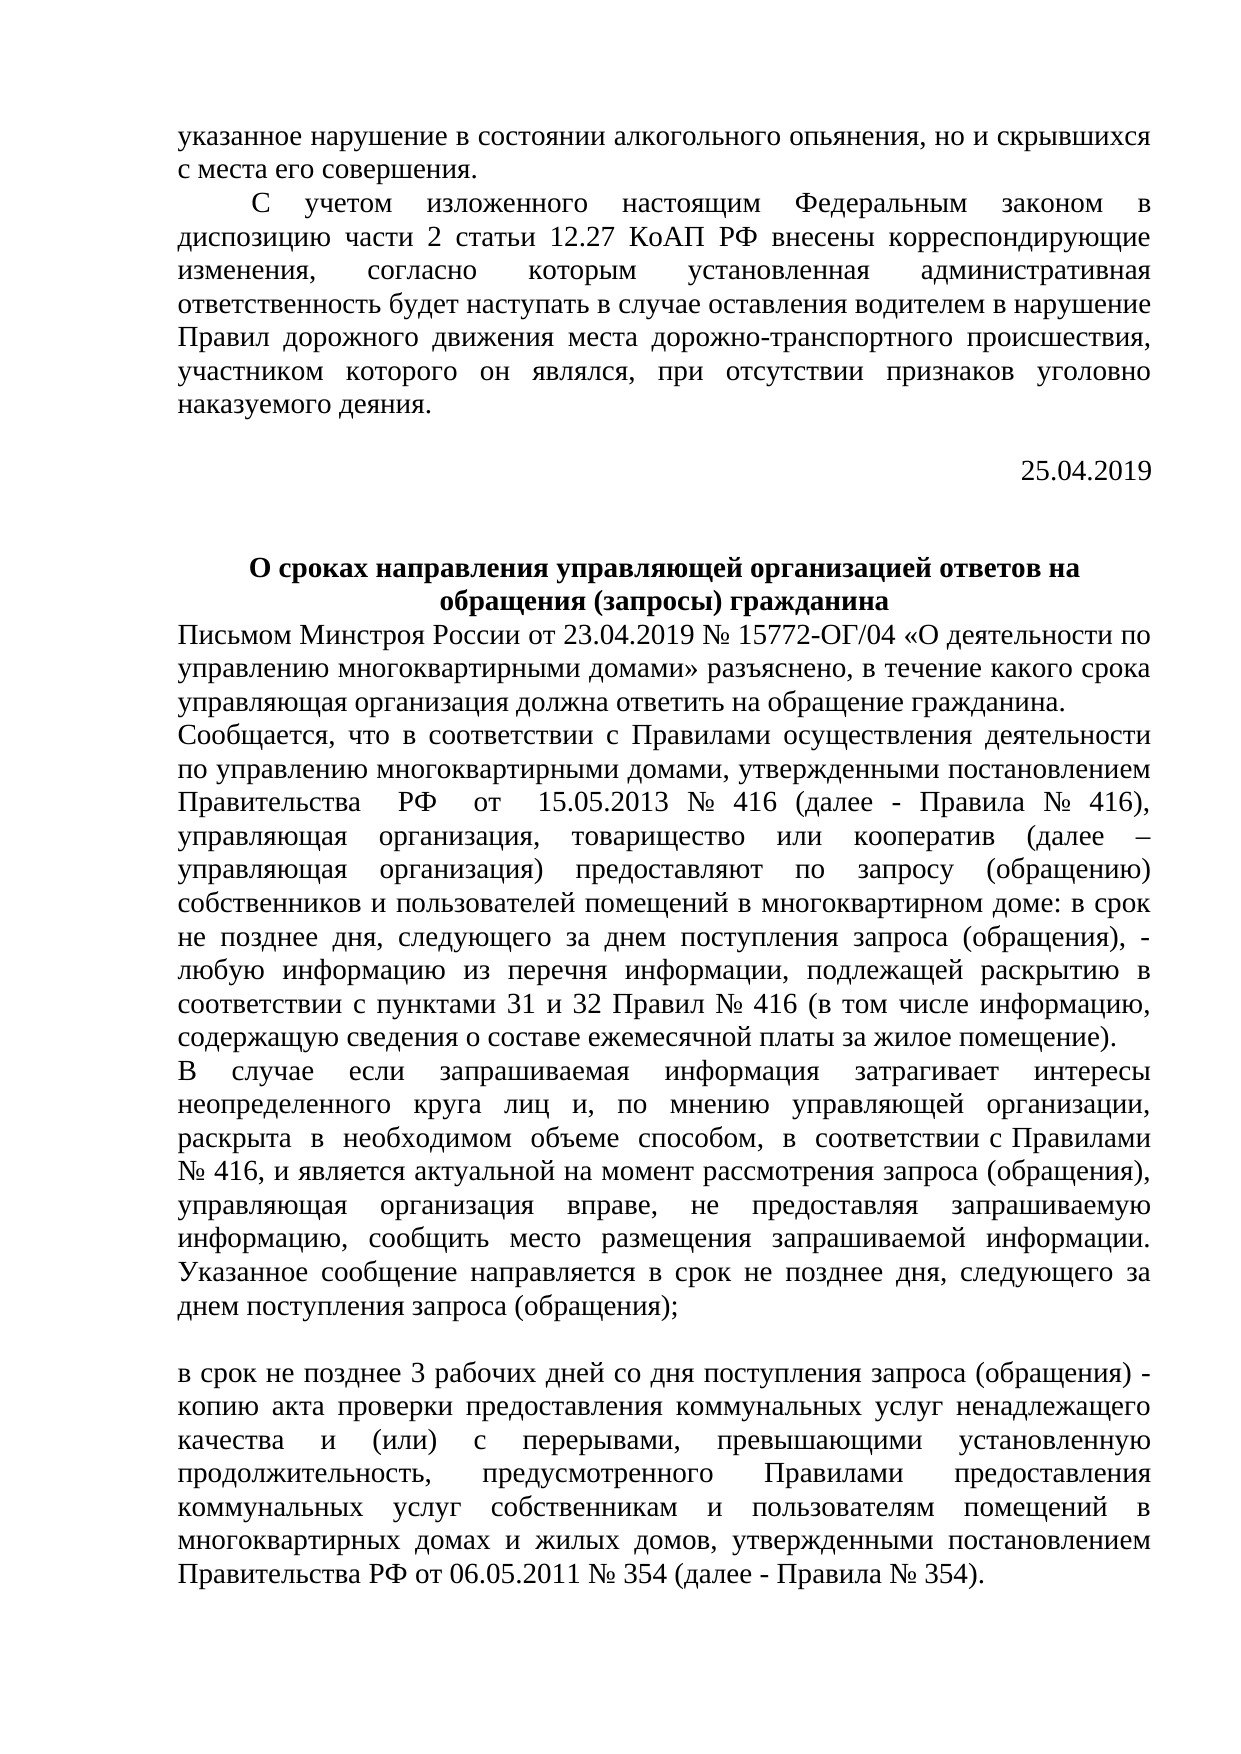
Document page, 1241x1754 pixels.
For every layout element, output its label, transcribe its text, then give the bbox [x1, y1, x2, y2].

text Сообщается, что в соответствии с Правилами осуществления деятельности по управлению многоквартирными домами, утвержденными постановлением Правительства РФ от 15.05.2013 № 416 (далее - Правила № 416), управляющая организация, товарищество или кооператив (далее –управляющая организация) предоставляют по запросу (обращению) собственников и пользователей помещений в многоквартирном доме: в срок не позднее дня, следующего за днем поступления запроса (обращения), - любую информацию из перечня информации, подлежащей раскрытию в соответствии с пунктами 31 и 32 Правил № 416 (в том числе информацию, содержащую сведения о составе ежемесячной платы за жилое помещение). [177, 717, 1152, 1053]
text В случае если запрашиваемая информация затрагивает интересы неопределенного круга лиц и, по мнению управляющей организации, раскрыта в необходимом объеме способом, в соответствии с Правилами № 416, и является актуальной на момент рассмотрения запроса (обращения), управляющая организация вправе, не предоставляя запрашиваемую информацию, сообщить место размещения запрашиваемой информации. Указанное сообщение направляется в срок не позднее дня, следующего за днем поступления запроса (обращения); [177, 1053, 1152, 1321]
text в срок не позднее 3 рабочих дней со дня поступления запроса (обращения) - копию акта проверки предоставления коммунальных услуг ненадлежащего качества и (или) с перерывами, превышающими установленную продолжительность, предусмотренного Правилами предоставления коммунальных услуг собственникам и пользователям помещений в многоквартирных домах и жилых домов, утвержденными постановлением Правительства РФ от 06.05.2011 № 354 (далее - Правила № 354). [177, 1355, 1152, 1589]
text Письмом Минстроя России от 23.04.2019 № 15772-ОГ/04 «О деятельности по управлению многоквартирными домами» разъяснено, в течение какого срока управляющая организация должна ответить на обращение гражданина. [177, 617, 1152, 717]
text 25.04.2019 [177, 453, 1152, 487]
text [177, 118, 1152, 185]
text О сроках направления управляющей организацией ответов на обращения (запросы) гражданина [177, 550, 1152, 617]
text С учетом изложенного настоящим Федеральным законом в диспозицию части 2 статьи 12.27 КоАП РФ внесены корреспондирующие изменения, согласно которым установленная административная ответственность будет наступать в случае оставления водителем в нарушение Правил дорожного движения места дорожно-транспортного происшествия, участником которого он являлся, при отсутствии признаков уголовно наказуемого деяния. [177, 185, 1152, 420]
